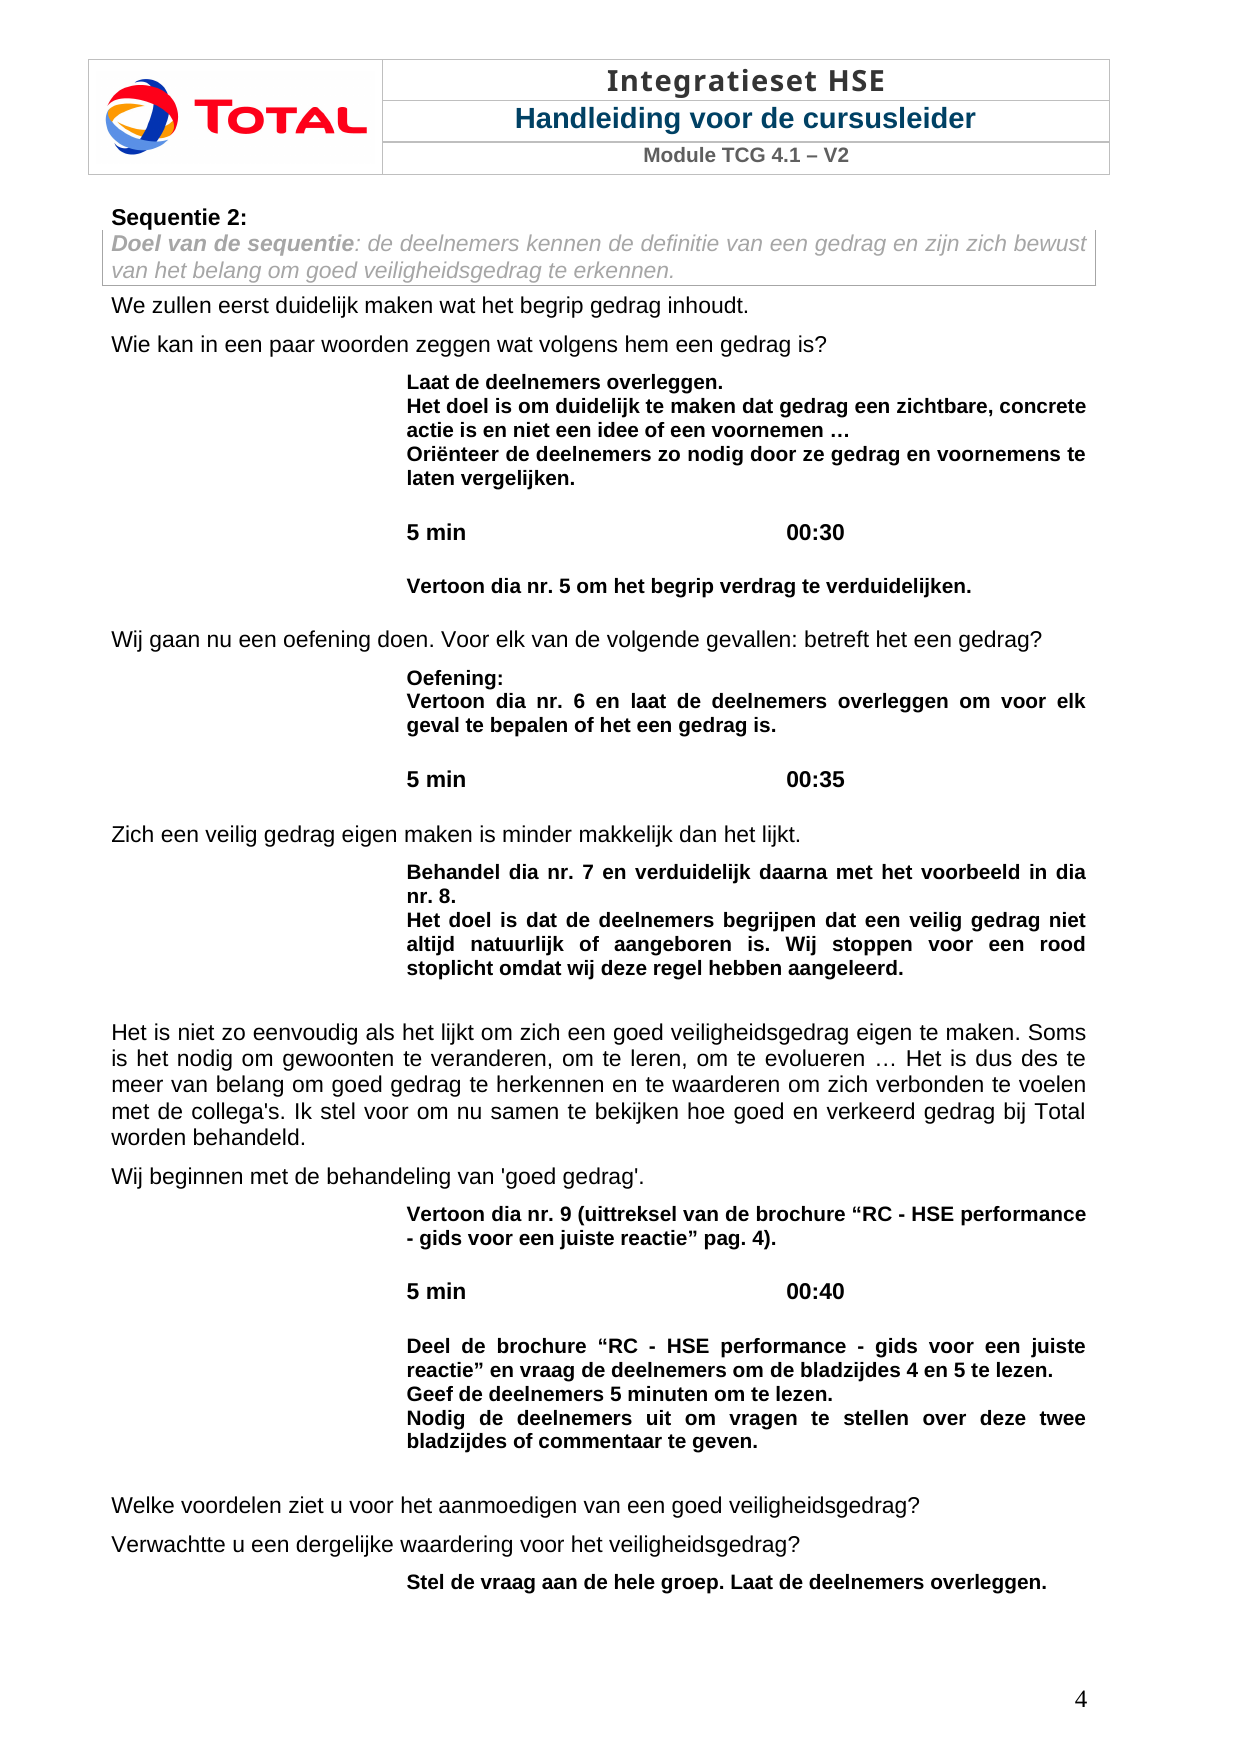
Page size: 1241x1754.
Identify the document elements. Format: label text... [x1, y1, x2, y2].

text 5 min 00:40 [406, 1278, 1087, 1305]
text Wij gaan nu een oefening doen. Voor elk van de volgende gevallen: betreft het een gedrag? [111, 626, 1087, 653]
subtitle Vertoon dia nr. 6 en laat de deelnemers overleggen om voor elk geval te bepalen of het een gedrag is. [406, 689, 1087, 737]
text Welke voordelen ziet u voor het aanmoedigen van een goed veiligheidsgedrag? [111, 1492, 1087, 1518]
text 5 min 00:35 [406, 766, 1087, 792]
subtitle Geef de deelnemers 5 minuten om te lezen. [406, 1381, 1087, 1405]
text Doel van de sequentie: de deelnemers kennen de definitie van een gedrag en zijn zich bewust van het belang om goed veiligheidsgedrag te erkennen. [103, 230, 1095, 285]
subtitle Oefening: [406, 665, 1087, 689]
subtitle Het doel is om duidelijk te maken dat gedrag een zichtbare, concrete actie is en niet een idee of een voornemen … [406, 394, 1087, 442]
text We zullen eerst duidelijk maken wat het begrip gedrag inhoudt. [111, 292, 1087, 319]
picture [96, 71, 375, 164]
text Wij beginnen met de behandeling van 'goed gedrag'. [111, 1163, 1087, 1189]
subtitle Behandel dia nr. 7 en verduidelijk daarna met het voorbeeld in dia nr. 8. [406, 860, 1087, 908]
subtitle Het doel is dat de deelnemers begrijpen dat een veilig gedrag niet altijd natuurlijk of aangeboren is. Wij stoppen voor een rood stoplicht omdat wij deze regel hebben aangeleerd. [406, 908, 1087, 980]
subtitle Laat de deelnemers overleggen. [406, 370, 1087, 394]
subtitle Vertoon dia nr. 5 om het begrip verdrag te verduidelijken. [406, 574, 1087, 598]
text Wie kan in een paar woorden zeggen wat volgens hem een gedrag is? [111, 331, 1087, 358]
subtitle Nodig de deelnemers uit om vragen te stellen over deze twee bladzijdes of commentaar te geven. [406, 1405, 1087, 1453]
subtitle Stel de vraag aan de hele groep. Laat de deelnemers overleggen. [406, 1570, 1087, 1594]
text 5 min 00:30 [406, 519, 1087, 545]
text Verwachtte u een dergelijke waardering voor het veiligheidsgedrag? [111, 1531, 1087, 1557]
subtitle Vertoon dia nr. 9 (uittreksel van de brochure “RC - HSE performance - gids voor een juiste reactie” pag. 4). [406, 1202, 1087, 1249]
text Het is niet zo eenvoudig als het lijkt om zich een goed veiligheidsgedrag eigen te maken. Soms is het nodig om gewoonten te veranderen, om te leren, om te evolueren … Het is dus des te meer van belang om goed gedrag te herkennen en te waarderen om zich verbonden te voelen met de collega's. Ik stel voor om nu samen te bekijken hoe goed en verkeerd gedrag bij Total worden behandeld. [111, 1018, 1087, 1150]
text Sequentie 2: [111, 204, 1087, 230]
subtitle Deel de brochure “RC - HSE performance - gids voor een juiste reactie” en vraag de deelnemers om de bladzijdes 4 en 5 te lezen. [406, 1333, 1087, 1381]
subtitle Oriënteer de deelnemers zo nodig door ze gedrag en voornemens te laten vergelijken. [406, 442, 1087, 490]
text Zich een veilig gedrag eigen maken is minder makkelijk dan het lijkt. [111, 821, 1087, 847]
